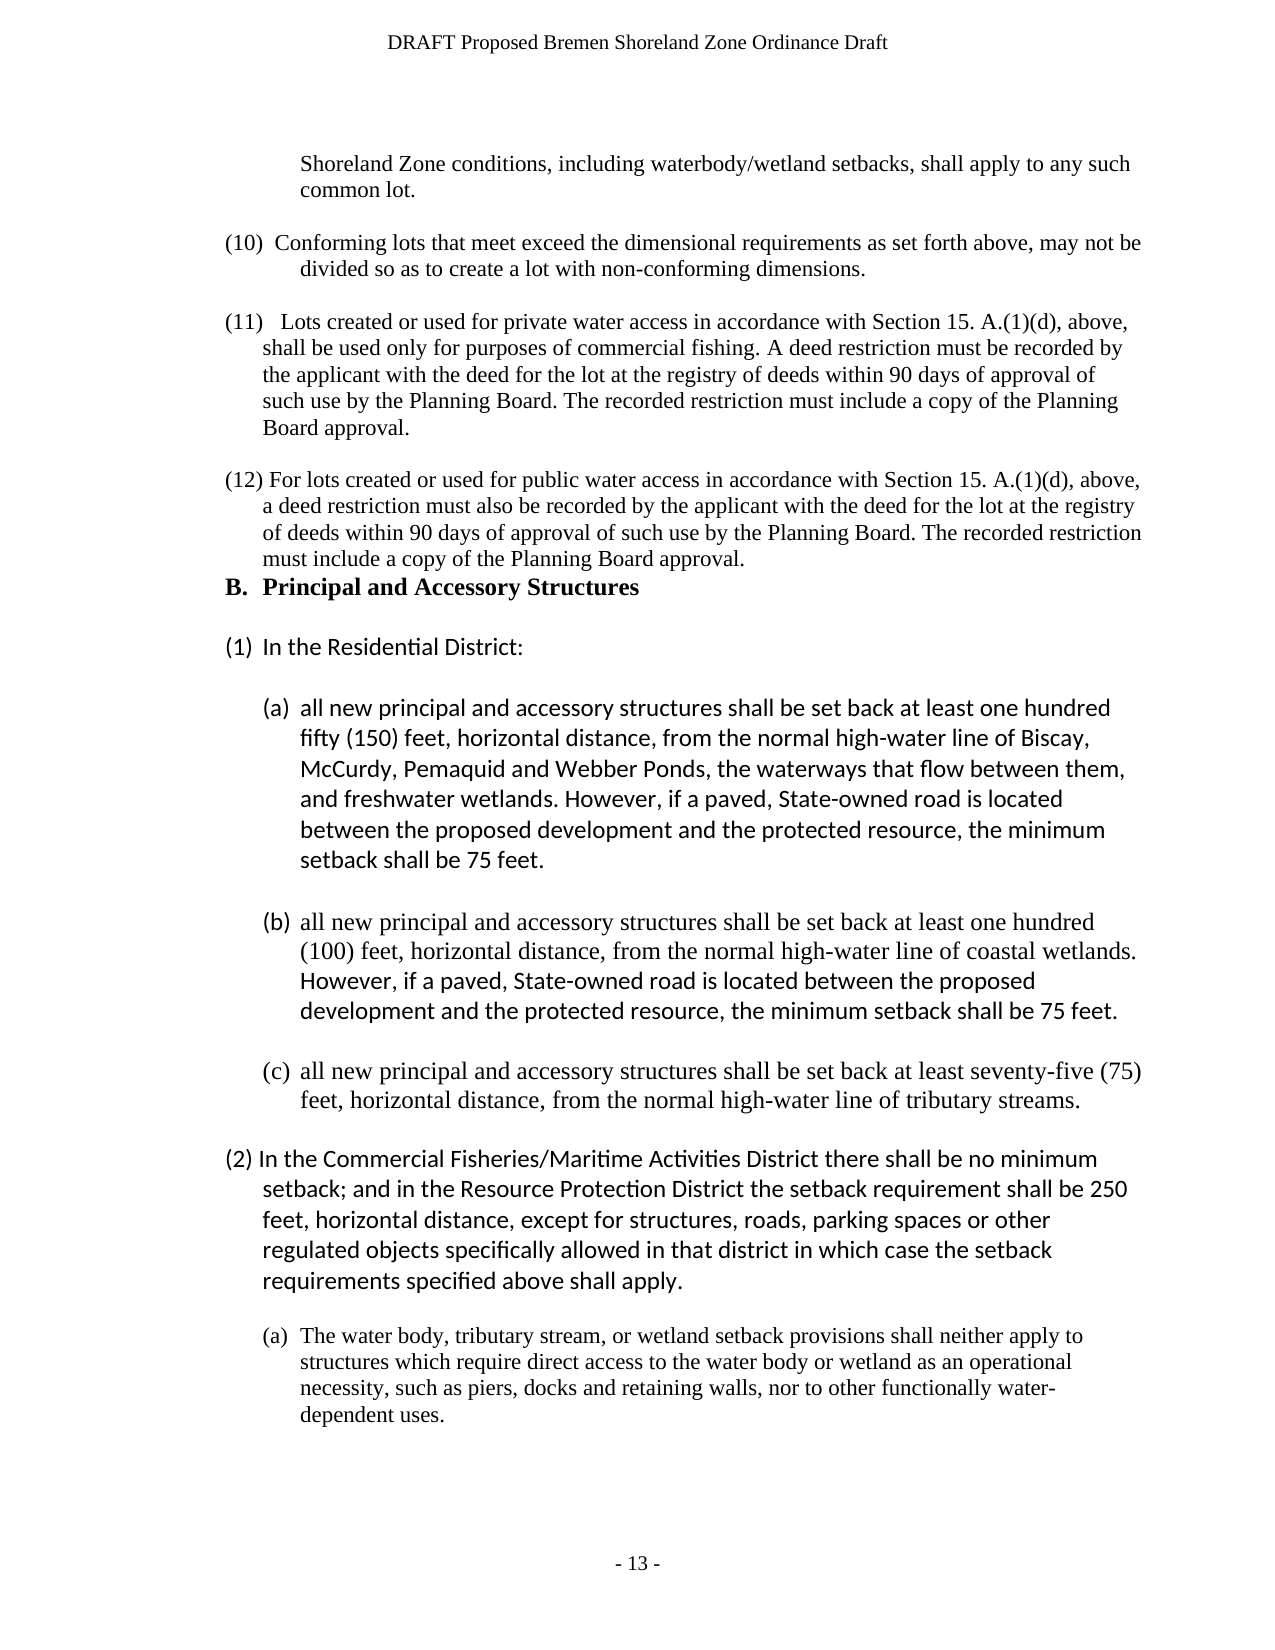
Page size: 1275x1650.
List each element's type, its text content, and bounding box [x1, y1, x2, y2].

text (1) In the Residential District: [225, 631, 1144, 661]
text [225, 150, 1144, 203]
text (12) For lots created or used for public water access in accordance with Section 15. A.(1)(d), above, a deed restriction must also be recorded by the applicant with the deed for the lot at the registry of deeds within 90 days of approval of such use by the Planning Board. The recorded restriction must include a copy of the Planning Board approval. [225, 466, 1144, 572]
list all new principal and accessory structures shall be set back at least seventy-five (75) feet, horizontal distance, from the normal high-water line of tributary streams. [262, 1056, 1144, 1114]
text (2) In the Commercial Fisheries/Maritime Activities District there shall be no minimum setback; and in the Resource Protection District the setback requirement shall be 250 feet, horizontal distance, except for structures, roads, parking spaces or other regulated objects specifically allowed in that district in which case the setback requirements specified above shall apply. [225, 1143, 1144, 1295]
list all new principal and accessory structures shall be set back at least one hundred fifty (150) feet, horizontal distance, from the normal high-water line of Biscay, McCurdy, Pemaquid and Webber Ponds, the waterways that flow between them, and freshwater wetlands. However, if a paved, State-owned road is located between the proposed development and the protected resource, the minimum setback shall be 75 feet. [262, 692, 1144, 875]
text (a) The water body, tributary stream, or wetland setback provisions shall neither apply to structures which require direct access to the water body or wetland as an operational necessity, such as piers, docks and retaining walls, nor to other functionally water-dependent uses. [262, 1322, 1144, 1427]
text (10) Conforming lots that meet exceed the dimensional requirements as set forth above, may not be divided so as to create a lot with non-conforming dimensions. [225, 229, 1144, 282]
list all new principal and accessory structures shall be set back at least one hundred (100) feet, horizontal distance, from the normal high-water line of coastal wetlands. However, if a paved, State-owned road is located between the proposed development and the protected resource, the minimum setback shall be 75 feet. [262, 906, 1144, 1026]
text (11) Lots created or used for private water access in accordance with Section 15. A.(1)(d), above, shall be used only for purposes of commercial fishing. A deed restriction must be recorded by the applicant with the deed for the lot at the registry of deeds within 90 days of approval of such use by the Planning Board. The recorded restriction must include a copy of the Planning Board approval. [225, 308, 1144, 440]
text B. Principal and Accessory Structures [225, 572, 1144, 600]
